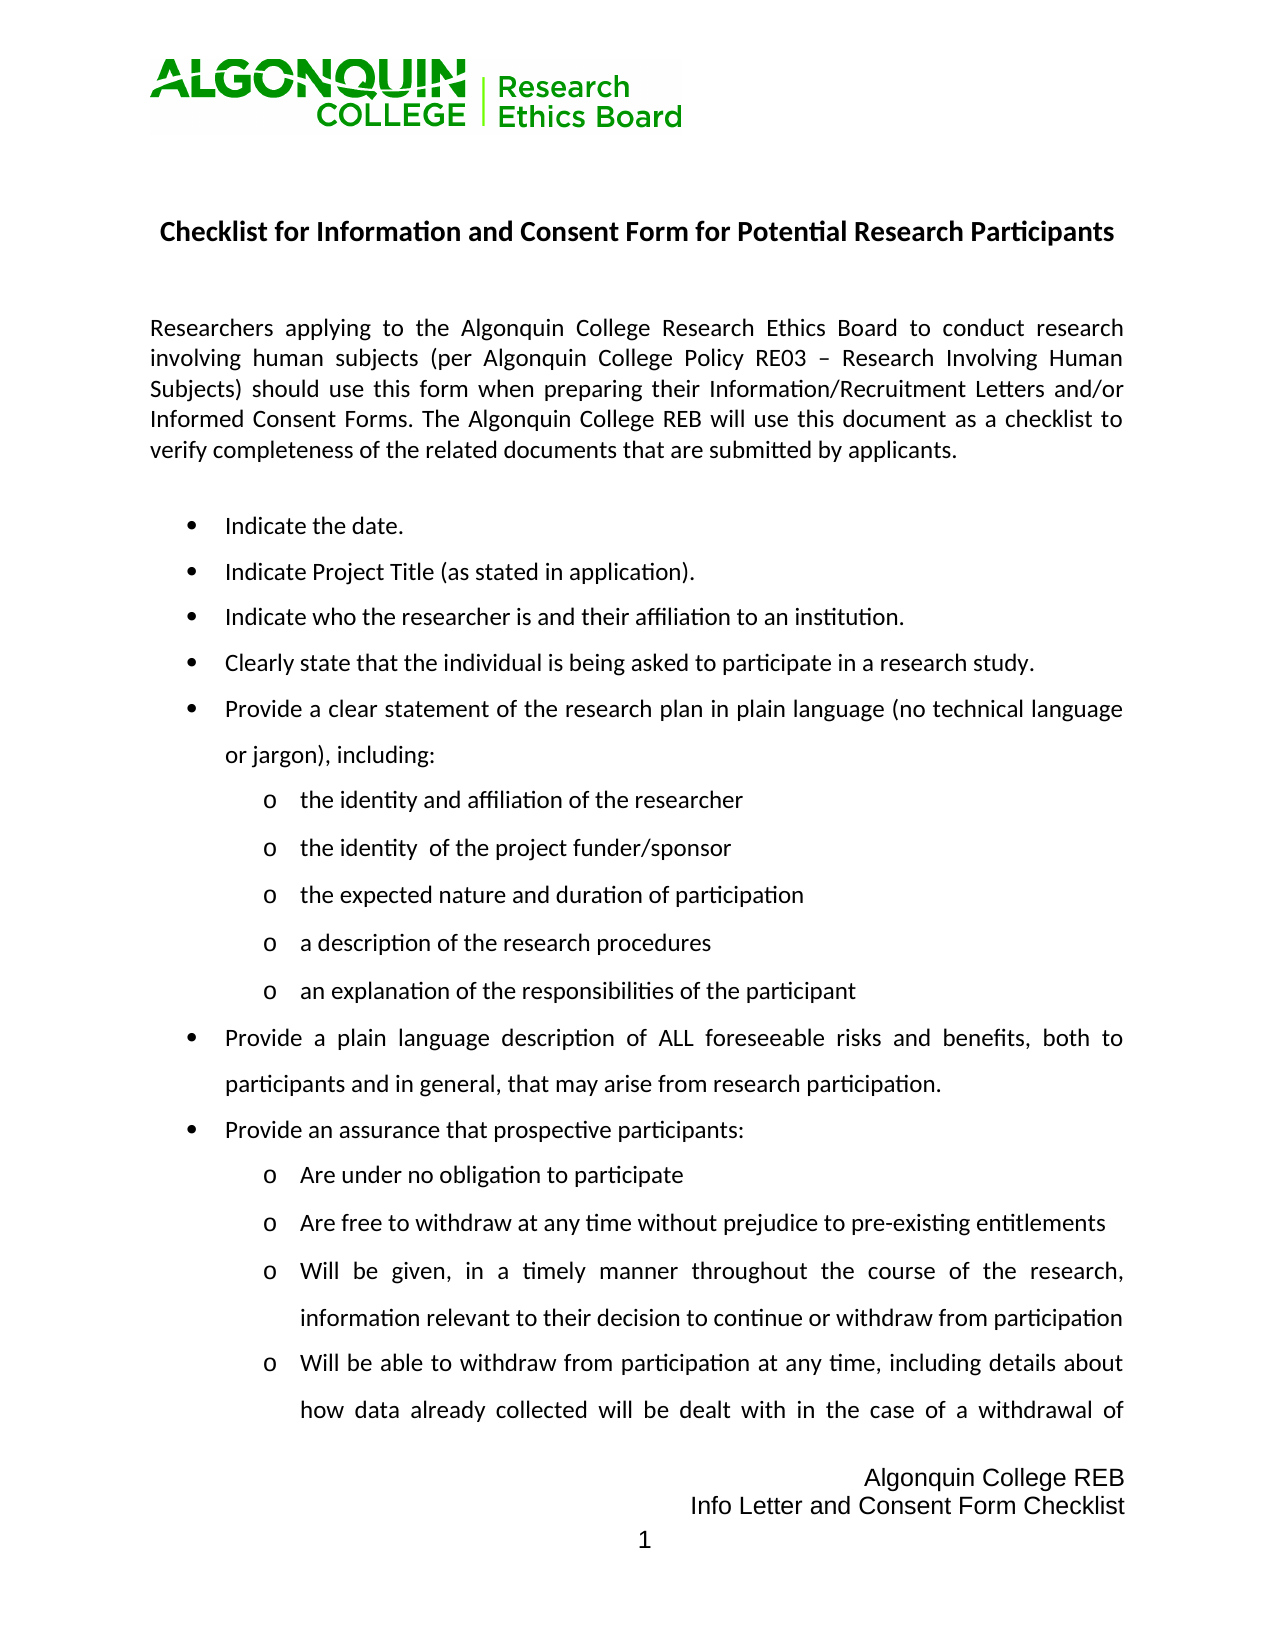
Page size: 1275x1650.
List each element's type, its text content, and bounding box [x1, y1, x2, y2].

text Checklist for Information and Consent Form for Potential Research Participants [150, 213, 1125, 248]
list Indicate the date. [187, 510, 1125, 541]
list the identity of the project funder/sponsor [262, 832, 1125, 864]
list Provide an assurance that prospective participants: [187, 1114, 1125, 1144]
list Provide a plain language description of ALL foreseeable risks and benefits, both to participants and in general, that may arise from research participation. [187, 1022, 1125, 1099]
list Will be given, in a timely manner throughout the course of the research, information relevant to their decision to continue or withdraw from participation [262, 1255, 1125, 1332]
list an explanation of the responsibilities of the participant [262, 975, 1125, 1007]
list Clearly state that the individual is being asked to participate in a research study. [187, 647, 1125, 678]
list Are under no obligation to participate [262, 1160, 1125, 1191]
list Indicate Project Title (as stated in application). [187, 556, 1125, 586]
list a description of the research procedures [262, 927, 1125, 959]
list the expected nature and duration of participation [262, 880, 1125, 911]
list Are free to withdraw at any time without prejudice to pre-existing entitlements [262, 1207, 1125, 1239]
list the identity and affiliation of the researcher [262, 784, 1125, 816]
picture [150, 59, 683, 135]
list Provide a clear statement of the research plan in plain language (no technical language or jargon), including: [187, 693, 1125, 769]
list Indicate who the researcher is and their affiliation to an institution. [187, 602, 1125, 632]
text Researchers applying to the Algonquin College Research Ethics Board to conduct research involving human subjects (per Algonquin College Policy RE03 – Research Involving Human Subjects) should use this form when preparing their Information/Recruitment Letters and/or Informed Consent Forms. The Algonquin College REB will use this document as a checklist to verify completeness of the related documents that are submitted by applicants. [150, 312, 1125, 464]
